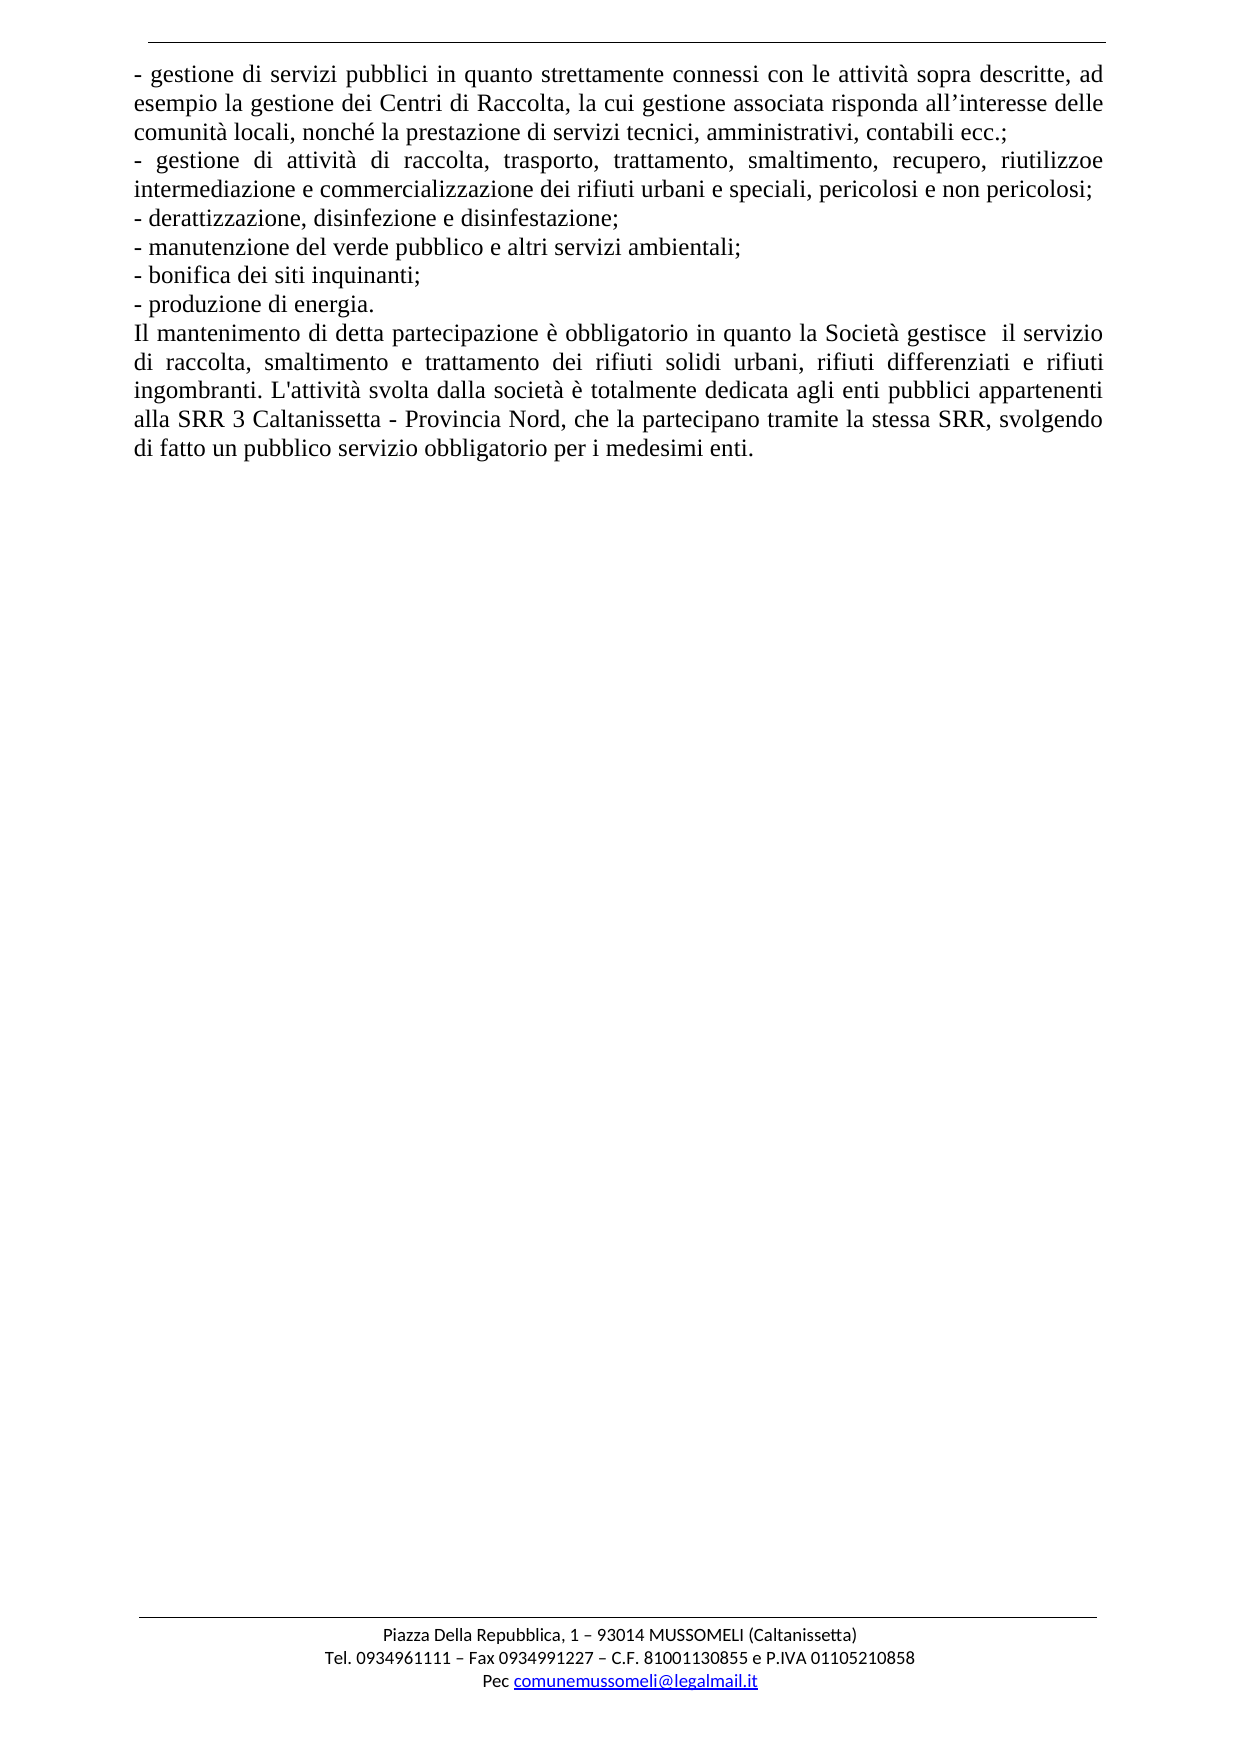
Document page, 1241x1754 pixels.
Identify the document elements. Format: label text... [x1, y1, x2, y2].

text - produzione di energia. [133, 289, 1106, 318]
text - gestione di servizi pubblici in quanto strettamente connessi con le attività sopra descritte, ad esempio la gestione dei Centri di Raccolta, la cui gestione associata risponda all’interesse delle comunità locali, nonché la prestazione di servizi tecnici, amministrativi, contabili ecc.; [133, 59, 1106, 145]
text - gestione di attività di raccolta, trasporto, trattamento, smaltimento, recupero, riutilizzoe intermediazione e commercializzazione dei rifiuti urbani e speciali, pericolosi e non pericolosi; [133, 145, 1106, 203]
text - bonifica dei siti inquinanti; [133, 260, 1106, 289]
text - derattizzazione, disinfezione e disinfestazione; [133, 203, 1106, 232]
text Il mantenimento di detta partecipazione è obbligatorio in quanto la Società gestisce il servizio di raccolta, smaltimento e trattamento dei rifiuti solidi urbani, rifiuti differenziati e rifiuti ingombranti. L'attività svolta dalla società è totalmente dedicata agli enti pubblici appartenenti alla SRR 3 Caltanissetta - Provincia Nord, che la partecipano tramite la stessa SRR, svolgendo di fatto un pubblico servizio obbligatorio per i medesimi enti. [133, 318, 1106, 462]
text - manutenzione del verde pubblico e altri servizi ambientali; [133, 232, 1106, 260]
